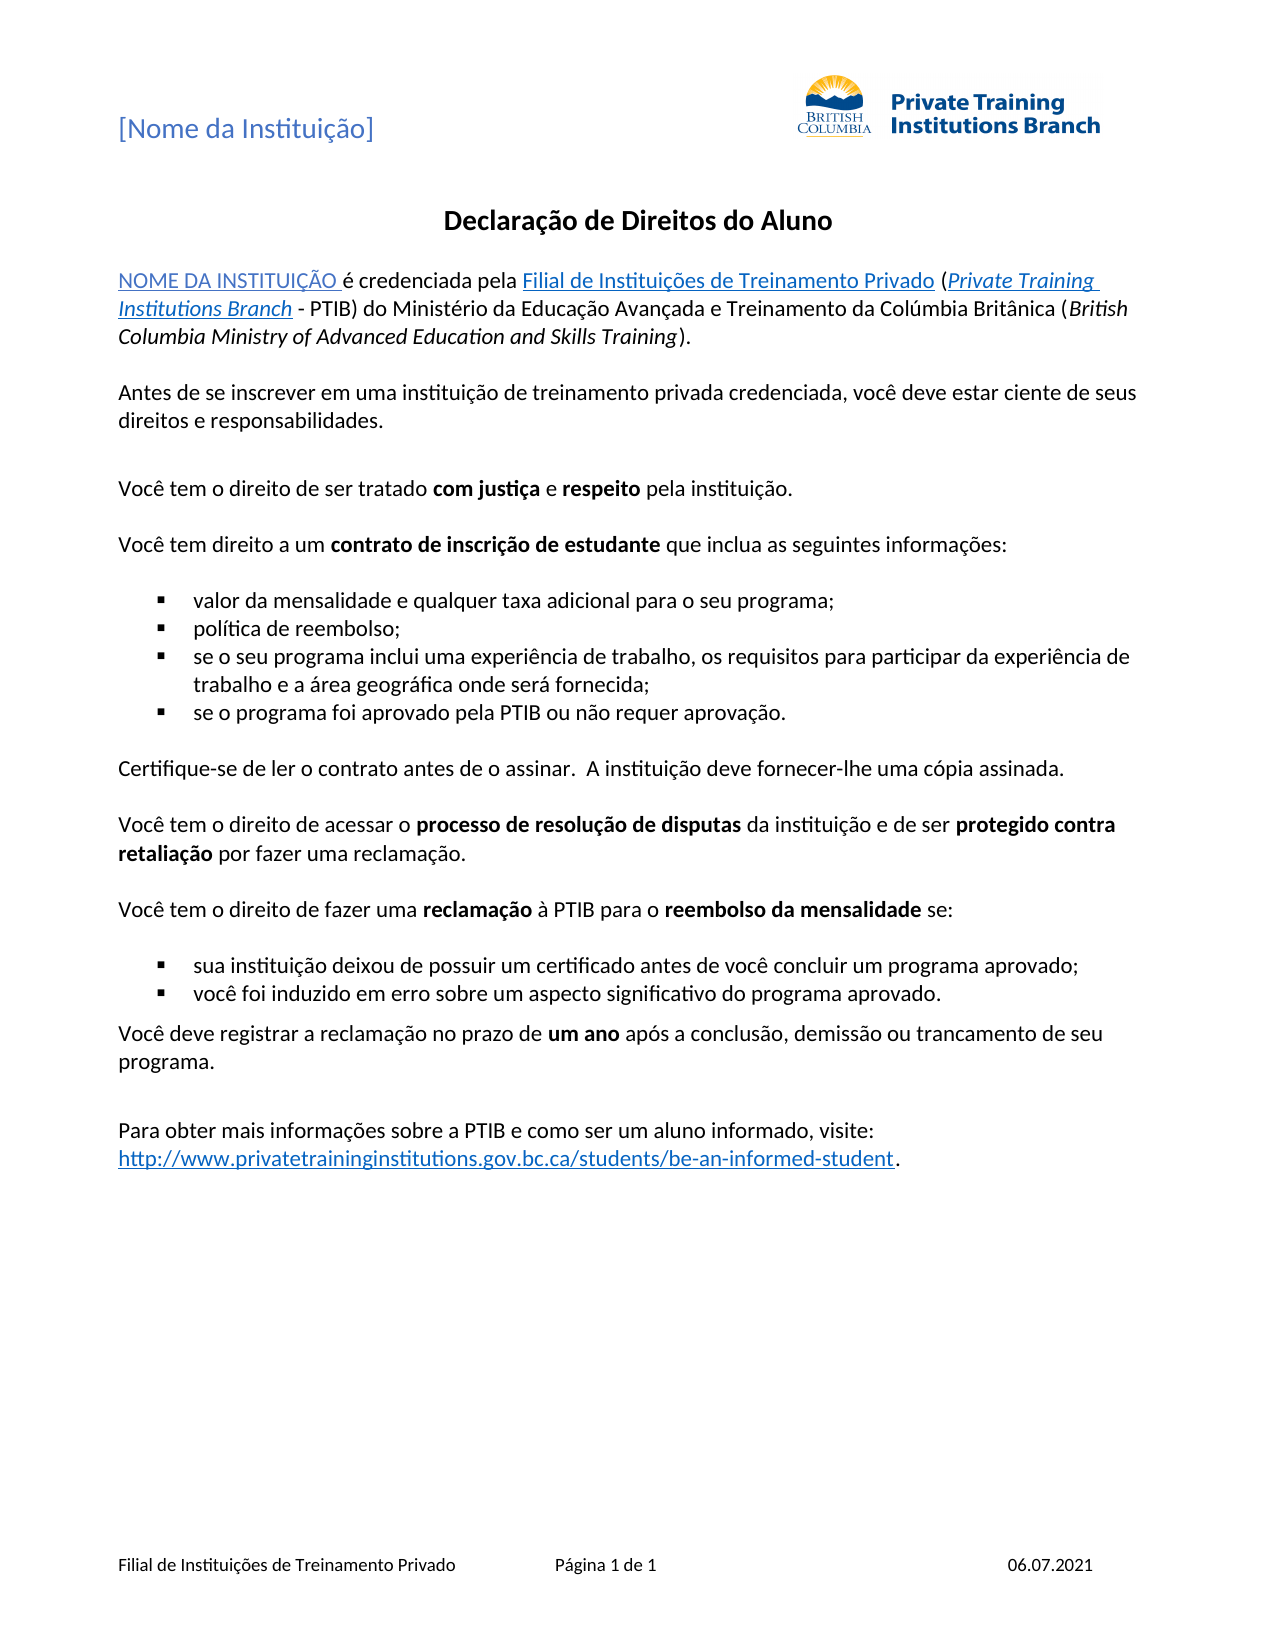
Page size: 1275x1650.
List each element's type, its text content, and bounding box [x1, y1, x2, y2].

text Você tem direito a um contrato de inscrição de estudante que inclua as seguintes informações: [118, 530, 1152, 558]
list você foi induzido em erro sobre um aspecto significativo do programa aprovado. [156, 979, 1152, 1007]
text Você tem o direito de ser tratado com justiça e respeito pela instituição. [118, 474, 1152, 502]
text Declaração de Direitos do Aluno [118, 202, 1152, 238]
list política de reembolso; [156, 614, 1152, 642]
text NOME DA INSTITUIÇÃO é credenciada pela Filial de Instituições de Treinamento Privado (Private Training Institutions Branch - PTIB) do Ministério da Educação Avançada e Treinamento da Colúmbia Britânica (British Columbia Ministry of Advanced Education and Skills Training). [118, 266, 1152, 350]
list se o programa foi aprovado pela PTIB ou não requer aprovação. [156, 698, 1152, 727]
text Você tem o direito de acessar o processo de resolução de disputas da instituição e de ser protegido contra retaliação por fazer uma reclamação. [118, 811, 1152, 867]
text Para obter mais informações sobre a PTIB e como ser um aluno informado, visite: http://www.privatetraininginstitutions.gov.bc.ca/students/be-an-informed-student. [118, 1116, 1152, 1172]
text Certifique-se de ler o contrato antes de o assinar. A instituição deve fornecer-lhe uma cópia assinada. [118, 754, 1152, 783]
list valor da mensalidade e qualquer taxa adicional para o seu programa; [156, 586, 1152, 614]
list se o seu programa inclui uma experiência de trabalho, os requisitos para participar da experiência de trabalho e a área geográfica onde será fornecida; [156, 642, 1152, 698]
text Você tem o direito de fazer uma reclamação à PTIB para o reembolso da mensalidade se: [118, 895, 1152, 923]
text Você deve registrar a reclamação no prazo de um ano após a conclusão, demissão ou trancamento de seu programa. [118, 1019, 1152, 1075]
text Antes de se inscrever em uma instituição de treinamento privada credenciada, você deve estar ciente de seus direitos e responsabilidades. [118, 378, 1152, 434]
picture [793, 73, 1104, 139]
list sua instituição deixou de possuir um certificado antes de você concluir um programa aprovado; [156, 951, 1152, 979]
